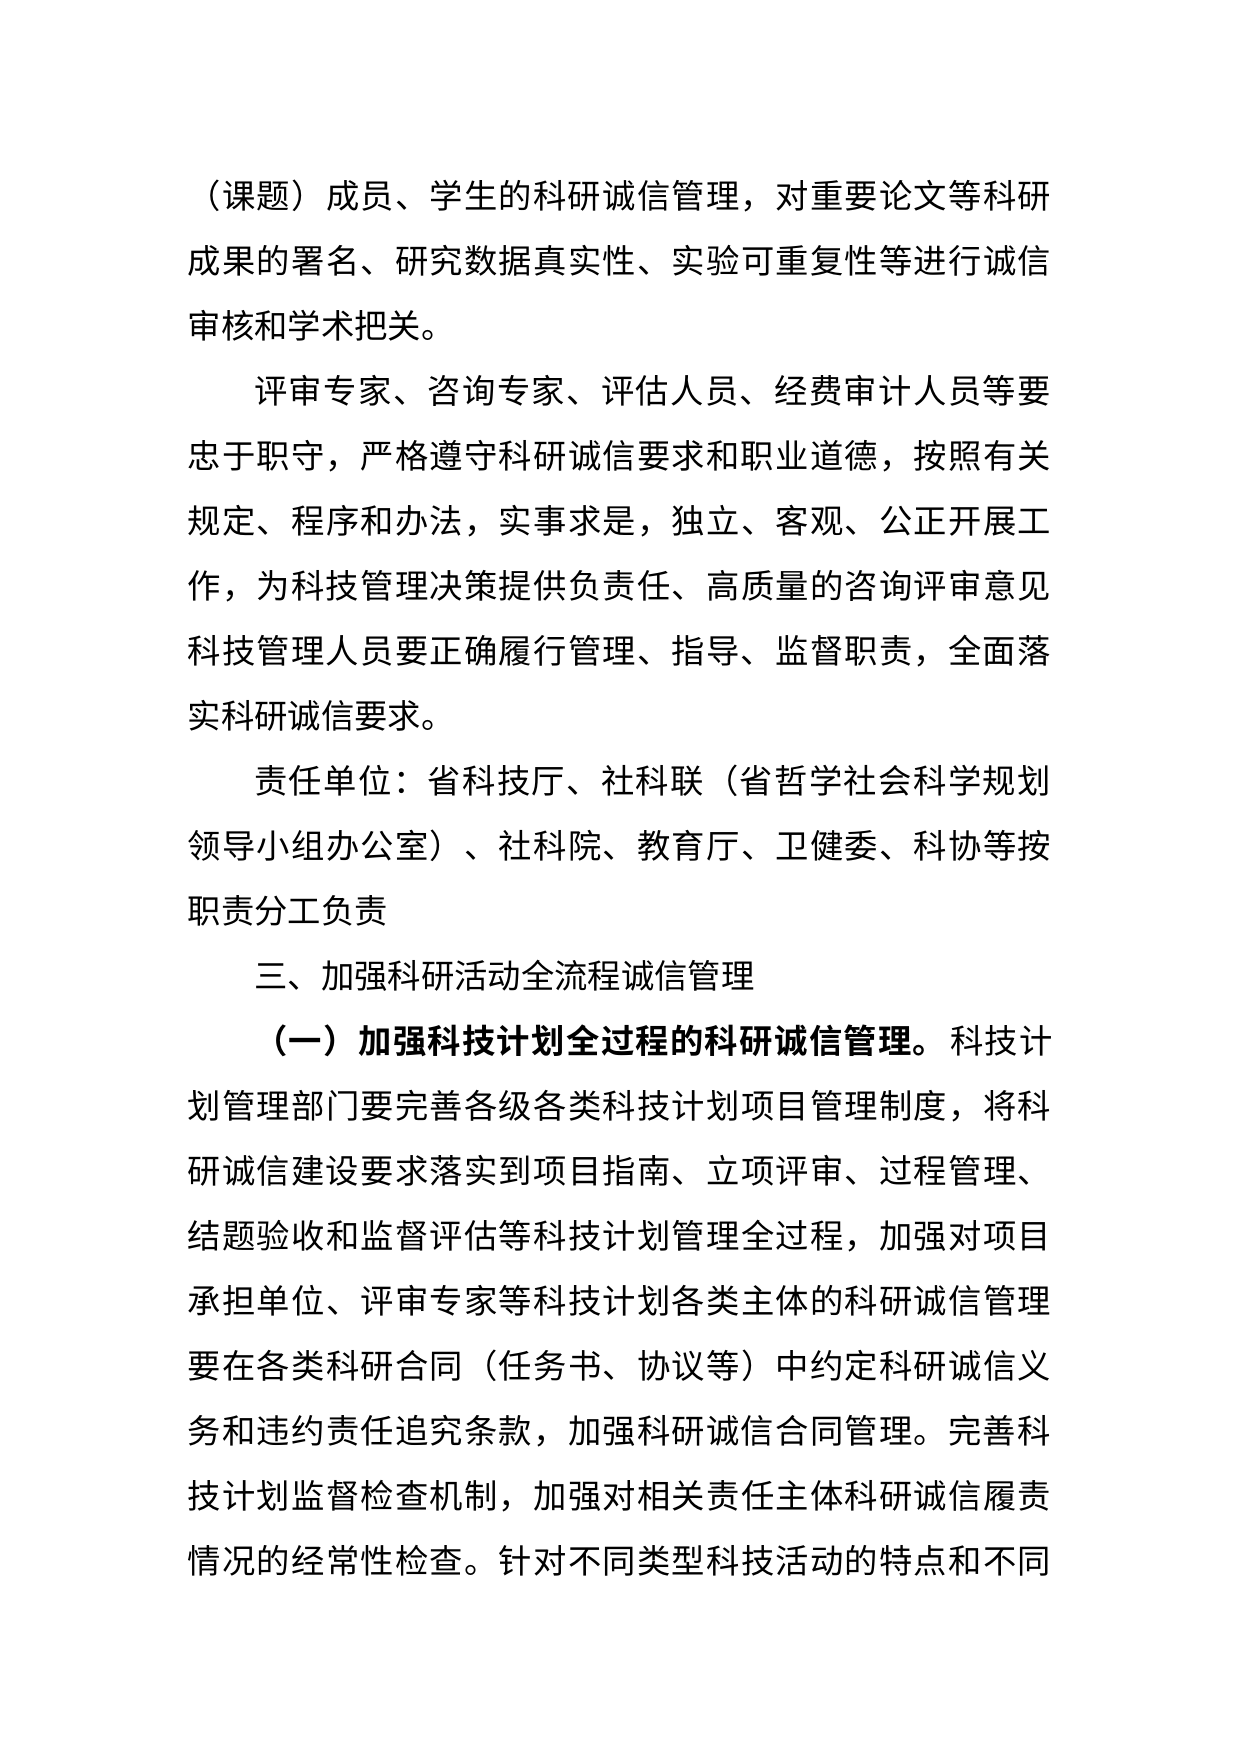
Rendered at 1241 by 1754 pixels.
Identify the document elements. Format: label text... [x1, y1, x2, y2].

text 三、加强科研活动全流程诚信管理 [187, 942, 1053, 1007]
text 评审专家、咨询专家、评估人员、经费审计人员等要忠于职守，严格遵守科研诚信要求和职业道德，按照有关规定、程序和办法，实事求是，独立、客观、公正开展工作，为科技管理决策提供负责任、高质量的咨询评审意见。科技管理人员要正确履行管理、指导、监督职责，全面落实科研诚信要求。 [187, 357, 1053, 747]
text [187, 1007, 1053, 1592]
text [187, 162, 1053, 357]
text 责任单位：省科技厅、社科联（省哲学社会科学规划领导小组办公室）、社科院、教育厅、卫健委、科协等按职责分工负责 [187, 747, 1053, 942]
